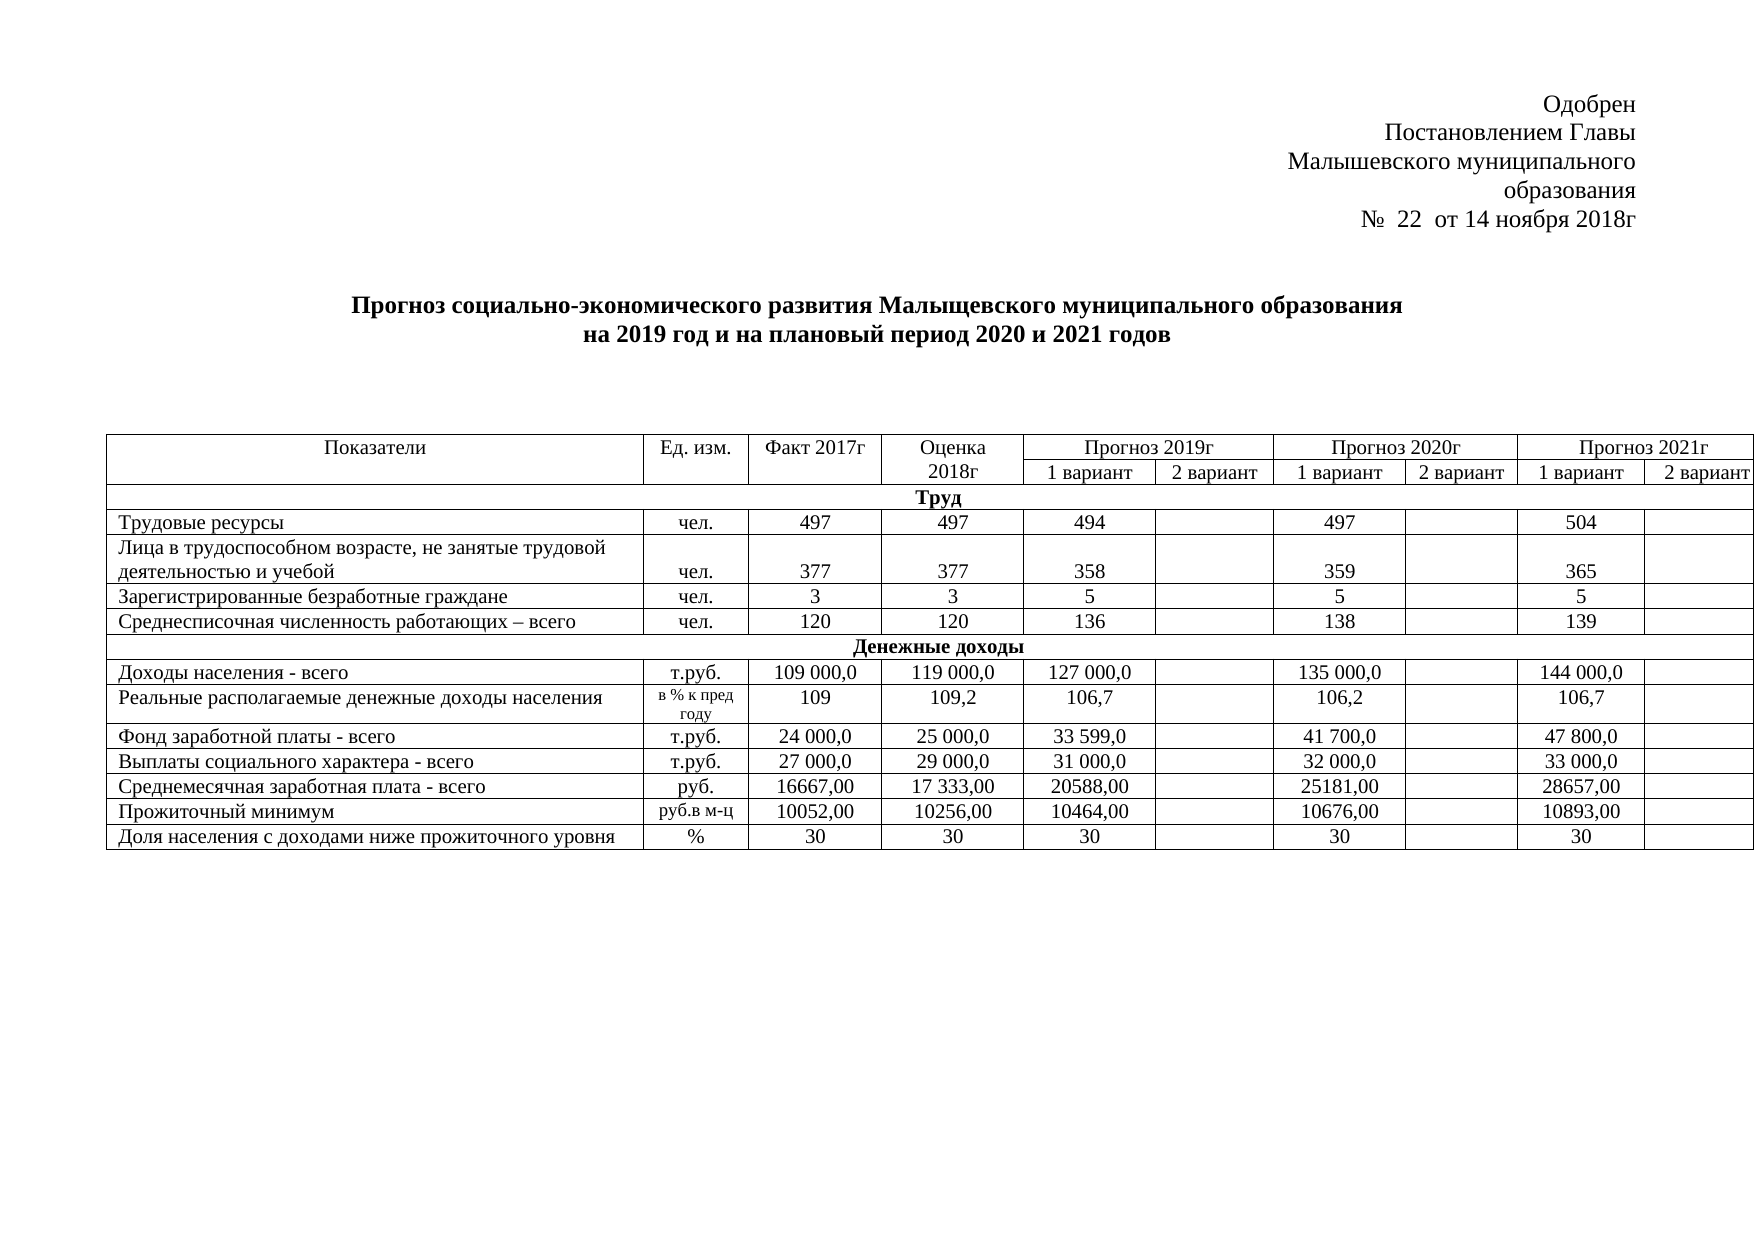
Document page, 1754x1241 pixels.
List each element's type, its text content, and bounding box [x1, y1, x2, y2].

table_cell т.руб. [644, 749, 748, 773]
table_cell 359 [1274, 535, 1405, 583]
table_cell [1156, 825, 1273, 848]
table_cell 138 [1274, 609, 1405, 633]
table_cell Реальные располагаемые денежные доходы населения [107, 685, 643, 723]
table_cell руб.в м-ц [644, 799, 748, 823]
table_cell т.руб. [644, 660, 748, 684]
table_cell [1645, 609, 1753, 633]
table_cell чел. [644, 535, 748, 583]
table_cell 358 [1024, 535, 1155, 583]
table_cell [1156, 660, 1273, 684]
table_cell Зарегистрированные безработные граждане [107, 584, 643, 608]
table_cell [1406, 774, 1517, 798]
table_cell [1156, 774, 1273, 798]
table_cell 25 000,0 [882, 724, 1023, 748]
table_cell 31 000,0 [1024, 749, 1155, 773]
table_cell [1156, 609, 1273, 633]
table_cell в % к пред году [644, 685, 748, 723]
table_cell 30 [882, 825, 1023, 848]
table_cell 377 [749, 535, 881, 583]
table_cell [1645, 660, 1753, 684]
table_cell 497 [749, 510, 881, 534]
table_cell [1645, 749, 1753, 773]
table_cell [1406, 609, 1517, 633]
text № 22 от 14 ноября 2018г [1151, 204, 1636, 232]
table_cell 136 [1024, 609, 1155, 633]
table_cell чел. [644, 510, 748, 534]
table_cell 139 [1518, 609, 1644, 633]
text Малышевского муниципального образования [1151, 146, 1636, 204]
table_cell [1156, 535, 1273, 583]
table_cell чел. [644, 609, 748, 633]
table_cell [1645, 584, 1753, 608]
table_cell 33 000,0 [1518, 749, 1644, 773]
table_cell 30 [1518, 825, 1644, 848]
table_cell Прожиточный минимум [107, 799, 643, 823]
table_header Показатели [107, 435, 643, 484]
table_cell Денежные доходы [107, 635, 1753, 658]
table_cell [1406, 825, 1517, 848]
table_cell [1645, 510, 1753, 534]
table_cell 5 [1274, 584, 1405, 608]
table_header Прогноз 2020г [1274, 435, 1517, 459]
table_cell Лица в трудоспособном возрасте, не занятые трудовой деятельностью и учебой [107, 535, 643, 583]
table_cell 109,2 [882, 685, 1023, 723]
table_cell 25181,00 [1274, 774, 1405, 798]
table_cell 3 [882, 584, 1023, 608]
table_cell 17 333,00 [882, 774, 1023, 798]
table_cell 28657,00 [1518, 774, 1644, 798]
text Постановлением Главы [1151, 117, 1636, 146]
table_cell 10256,00 [882, 799, 1023, 823]
table_cell 30 [749, 825, 881, 848]
table_cell 29 000,0 [882, 749, 1023, 773]
table_cell [1406, 660, 1517, 684]
table_cell [1406, 535, 1517, 583]
table_cell 32 000,0 [1274, 749, 1405, 773]
table_cell чел. [644, 584, 748, 608]
table_header Прогноз 2019г [1024, 435, 1273, 459]
table_cell [1156, 799, 1273, 823]
table_cell 2 вариант [1406, 460, 1517, 484]
table_cell [1406, 724, 1517, 748]
text Одобрен [1151, 89, 1636, 117]
table_cell [1645, 825, 1753, 848]
table_cell 127 000,0 [1024, 660, 1155, 684]
table_cell 33 599,0 [1024, 724, 1155, 748]
table_cell 30 [1274, 825, 1405, 848]
table_cell Среднемесячная заработная плата - всего [107, 774, 643, 798]
table_cell 20588,00 [1024, 774, 1155, 798]
table_cell 109 000,0 [749, 660, 881, 684]
text на 2019 год и на плановый период 2020 и 2021 годов [118, 319, 1636, 347]
table_cell 120 [749, 609, 881, 633]
table_cell 5 [1518, 584, 1644, 608]
table_cell 2 вариант [1156, 460, 1273, 484]
table_cell 10464,00 [1024, 799, 1155, 823]
table_cell т.руб. [644, 724, 748, 748]
table_cell [1645, 799, 1753, 823]
table_cell 377 [882, 535, 1023, 583]
table_cell 24 000,0 [749, 724, 881, 748]
table_cell 2 вариант [1645, 460, 1753, 484]
table_cell 497 [882, 510, 1023, 534]
table_cell Трудовые ресурсы [107, 510, 643, 534]
table_cell 106,2 [1274, 685, 1405, 723]
table_cell [1645, 774, 1753, 798]
table_cell 494 [1024, 510, 1155, 534]
table_cell Доля населения с доходами ниже прожиточного уровня [107, 825, 643, 848]
table_cell Труд [107, 485, 1753, 509]
table_cell [1156, 749, 1273, 773]
table_cell Выплаты социального характера - всего [107, 749, 643, 773]
table_cell 10893,00 [1518, 799, 1644, 823]
table_cell 106,7 [1024, 685, 1155, 723]
table_cell 1 вариант [1274, 460, 1405, 484]
table_cell 47 800,0 [1518, 724, 1644, 748]
table_cell Среднесписочная численность работающих – всего [107, 609, 643, 633]
table_cell 365 [1518, 535, 1644, 583]
table_cell [1156, 685, 1273, 723]
table_cell 135 000,0 [1274, 660, 1405, 684]
table_header Оценка 2018г [882, 435, 1023, 484]
table_cell [1645, 685, 1753, 723]
table_cell 3 [749, 584, 881, 608]
table_cell [1406, 685, 1517, 723]
table_cell 41 700,0 [1274, 724, 1405, 748]
table_cell Доходы населения - всего [107, 660, 643, 684]
table_header Ед. изм. [644, 435, 748, 484]
table_cell 1 вариант [1024, 460, 1155, 484]
table_cell 30 [1024, 825, 1155, 848]
table_cell 16667,00 [749, 774, 881, 798]
text Прогноз социально-экономического развития Малыщевского муниципального образования [118, 290, 1636, 319]
table_cell 504 [1518, 510, 1644, 534]
table_cell [1406, 799, 1517, 823]
table_cell % [644, 825, 748, 848]
table_cell [1156, 584, 1273, 608]
table_cell 10052,00 [749, 799, 881, 823]
table_cell 144 000,0 [1518, 660, 1644, 684]
table_cell [1645, 724, 1753, 748]
table_cell [1406, 584, 1517, 608]
table_cell 1 вариант [1518, 460, 1644, 484]
table_cell Фонд заработной платы - всего [107, 724, 643, 748]
table_header Прогноз 2021г [1518, 435, 1753, 459]
table_cell 120 [882, 609, 1023, 633]
table_cell 10676,00 [1274, 799, 1405, 823]
table_cell 119 000,0 [882, 660, 1023, 684]
table_cell руб. [644, 774, 748, 798]
table_cell 27 000,0 [749, 749, 881, 773]
table_cell [1156, 724, 1273, 748]
table_cell [1406, 510, 1517, 534]
table_cell [1645, 535, 1753, 583]
table_cell 109 [749, 685, 881, 723]
table_cell 106,7 [1518, 685, 1644, 723]
table_header Факт 2017г [749, 435, 881, 484]
table_cell 497 [1274, 510, 1405, 534]
table_cell [1156, 510, 1273, 534]
table_cell [1406, 749, 1517, 773]
table_cell 5 [1024, 584, 1155, 608]
